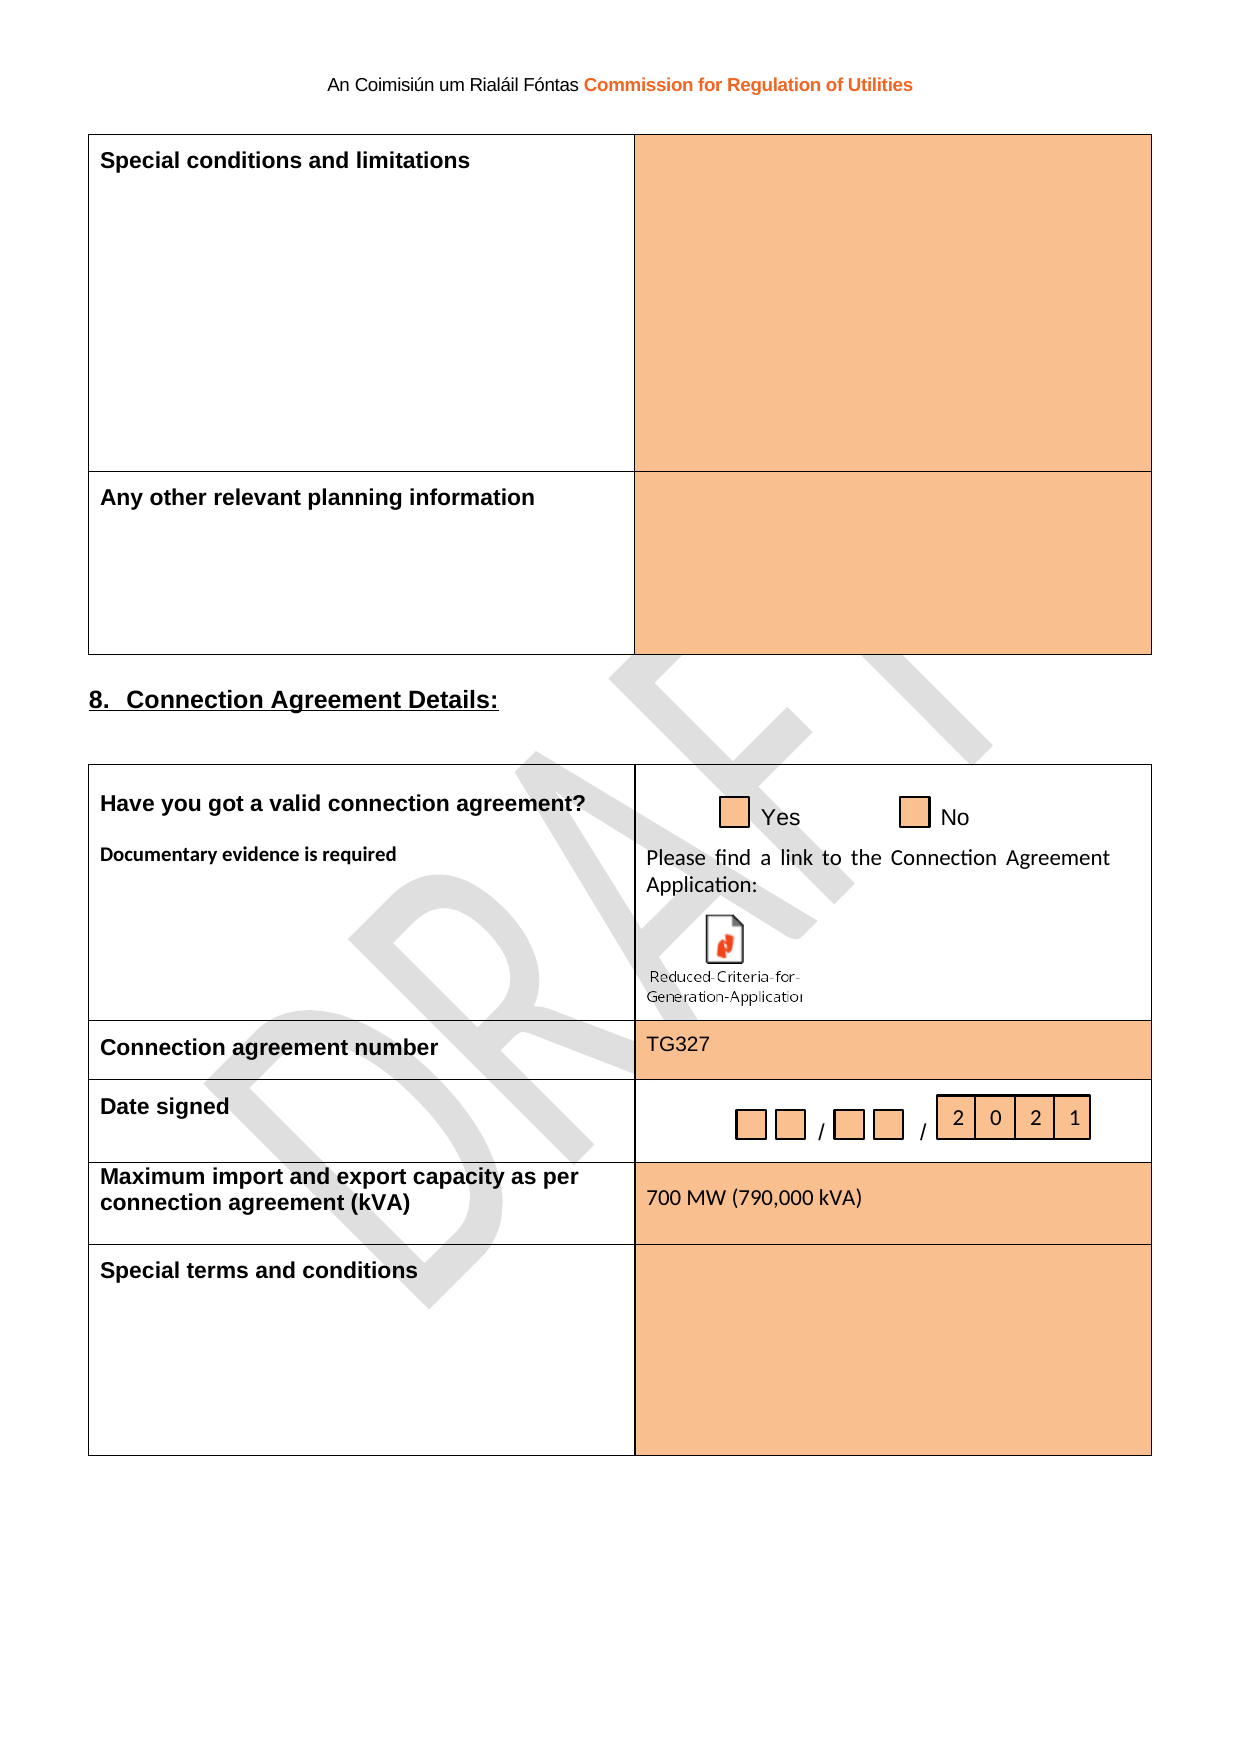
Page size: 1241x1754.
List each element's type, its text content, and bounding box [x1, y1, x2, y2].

table_cell [636, 1245, 1151, 1455]
table_cell [635, 135, 1151, 471]
table_cell Date signed [89, 1080, 634, 1162]
table_cell / / [636, 1080, 1151, 1162]
table_cell Any other relevant planning information [89, 472, 634, 654]
table_header Yes No Please find a link to the Connection Agreement Application: [636, 765, 1151, 1020]
table_cell 700 MW (790,000 kVA) [636, 1163, 1151, 1244]
table_cell [635, 472, 1151, 654]
table_cell Connection agreement number [89, 1021, 634, 1079]
list Connection Agreement Details: [89, 685, 1152, 714]
table_cell Maximum import and export capacity as per connection agreement (kVA) [89, 1163, 634, 1244]
table_header Have you got a valid connection agreement? Documentary evidence is required [89, 765, 634, 1020]
table_cell Special conditions and limitations [89, 135, 634, 471]
table_cell TG327 [636, 1021, 1151, 1079]
table_cell Special terms and conditions [89, 1245, 634, 1455]
